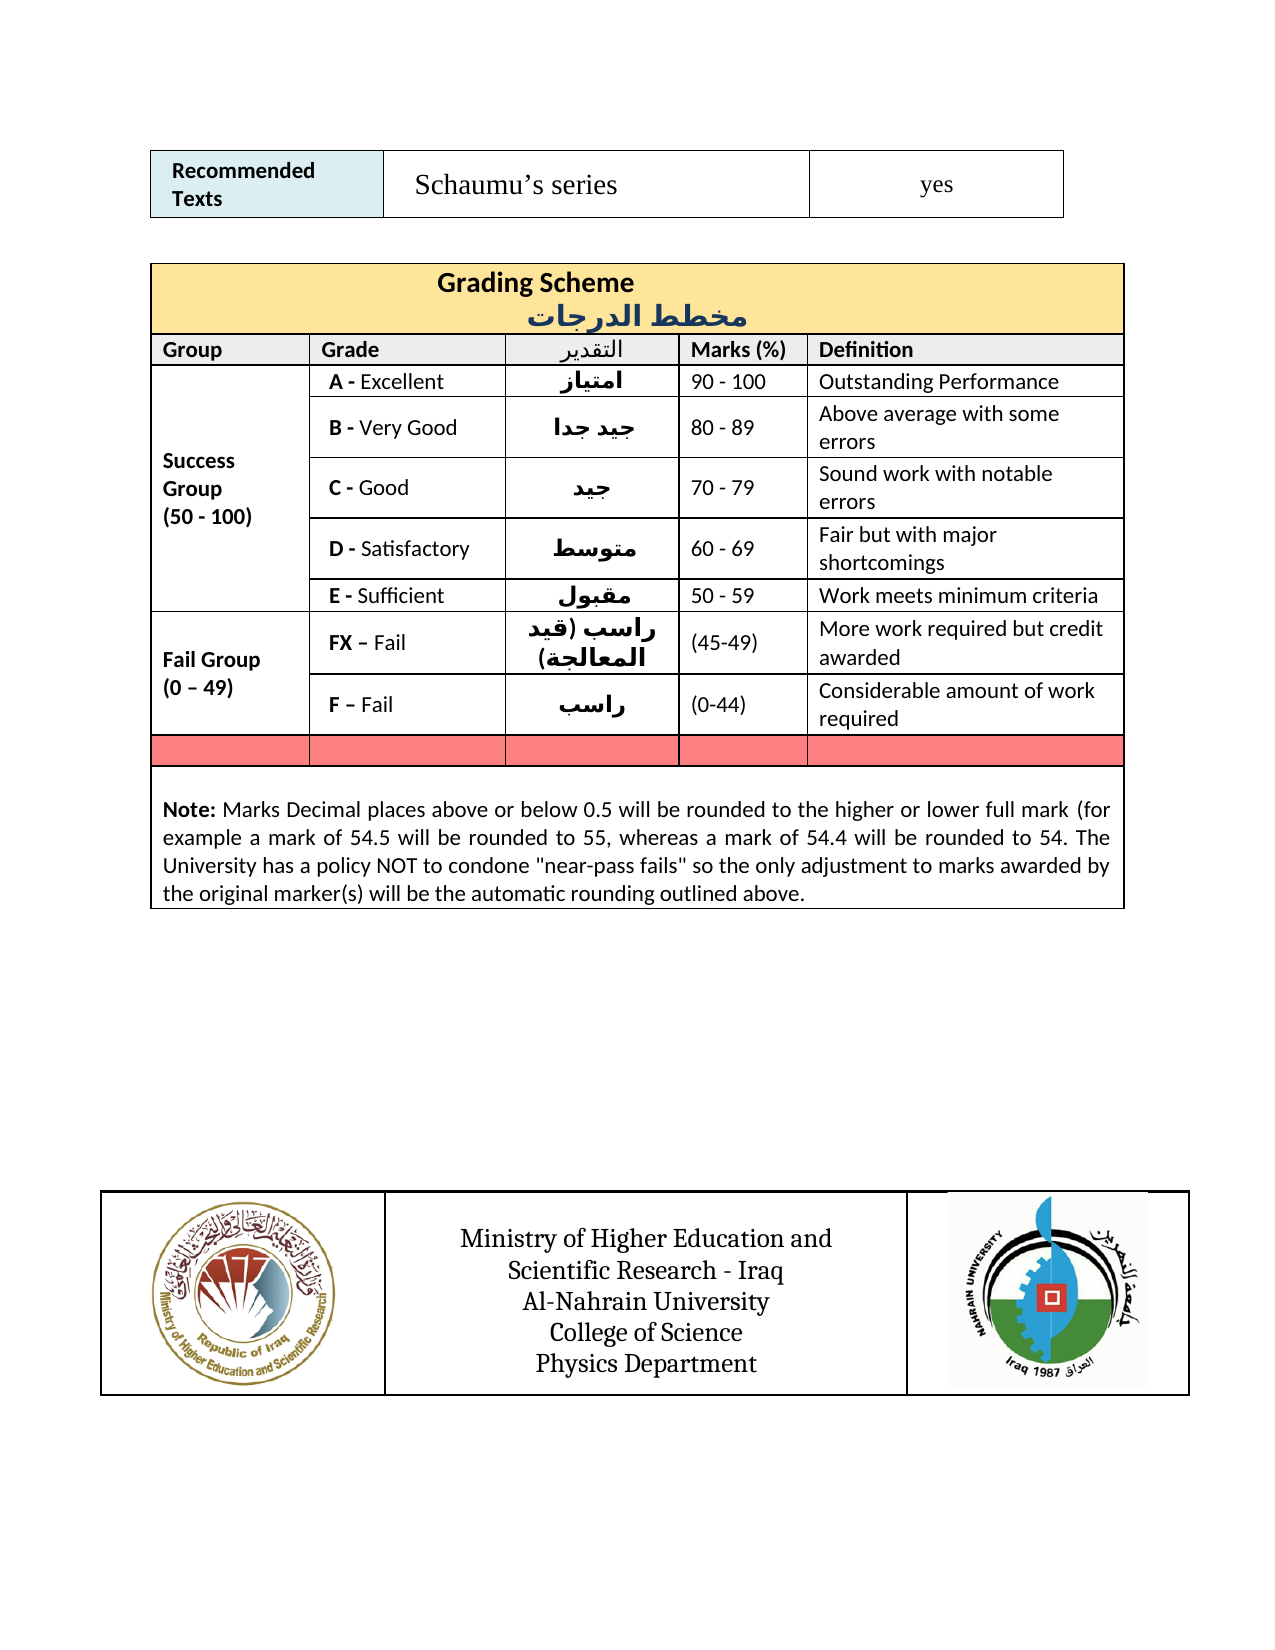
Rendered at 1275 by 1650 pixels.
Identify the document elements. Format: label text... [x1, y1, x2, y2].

table_cell [152, 736, 309, 765]
table_cell 70 - 79 [680, 458, 807, 517]
table_cell Fair but with major shortcomings [808, 519, 1123, 578]
table_cell Schaumu’s series [384, 151, 809, 217]
table_cell Grade [310, 335, 505, 364]
table_cell F – Fail [310, 675, 505, 734]
table_cell [310, 736, 505, 765]
table_cell التقدير [506, 335, 678, 364]
table_cell جيد [506, 458, 678, 517]
table_header Ministry of Higher Education and Scientific Research - Iraq Al-Nahrain University College of Science Physics Department [386, 1193, 906, 1394]
table_cell Marks (%) [680, 335, 807, 364]
table_cell More work required but credit awarded [808, 612, 1123, 673]
table_cell Definition [808, 335, 1123, 364]
table_cell مقبول [506, 580, 678, 611]
table_cell [808, 736, 1123, 765]
table_cell (45-49) [680, 612, 807, 673]
table_cell yes [810, 151, 1063, 217]
table_cell C - Good [310, 458, 505, 517]
table_cell Considerable amount of work required [808, 675, 1123, 734]
table_header [344, 1193, 384, 1394]
table_cell Recommended Texts [151, 151, 383, 217]
table_cell Sound work with notable errors [808, 458, 1123, 517]
table_cell Fail Group (0 – 49) [152, 612, 309, 734]
table_header Grading Scheme مخطط الدرجات [152, 264, 1123, 333]
table_cell 60 - 69 [680, 519, 807, 578]
table_cell Success Group (50 - 100) [152, 366, 309, 611]
table_cell Above average with some errors [808, 397, 1123, 456]
table_cell E - Sufficient [310, 580, 505, 611]
table_cell (0-44) [680, 675, 807, 734]
table_cell A - Excellent [310, 366, 505, 396]
table_cell راسب (قيد المعالجة) [506, 612, 678, 673]
table_header [102, 1193, 142, 1394]
table_cell [506, 736, 678, 765]
table_cell Group [152, 335, 309, 364]
table_cell Note: Marks Decimal places above or below 0.5 will be rounded to the higher or lower full mark (for example a mark of 54.5 will be rounded to 55, whereas a mark of 54.4 will be rounded to 54. The University has a policy NOT to condone "near-pass fails" so the only adjustment to marks awarded by the original marker(s) will be the automatic rounding outlined above. [152, 767, 1123, 907]
table_cell D - Satisfactory [310, 519, 505, 578]
picture [142, 1192, 344, 1394]
table_cell B - Very Good [310, 397, 505, 456]
table_cell FX – Fail [310, 612, 505, 673]
picture [947, 1192, 1148, 1386]
table_cell Work meets minimum criteria [808, 580, 1123, 611]
table_cell جيد جدا [506, 397, 678, 456]
table_cell 90 - 100 [680, 366, 807, 396]
table_cell Outstanding Performance [808, 366, 1123, 396]
table_cell [680, 736, 807, 765]
table_cell 50 - 59 [680, 580, 807, 611]
table_header [908, 1193, 1188, 1394]
table_cell 80 - 89 [680, 397, 807, 456]
table_cell متوسط [506, 519, 678, 578]
table_cell راسب [506, 675, 678, 734]
table_cell امتياز [506, 366, 678, 396]
